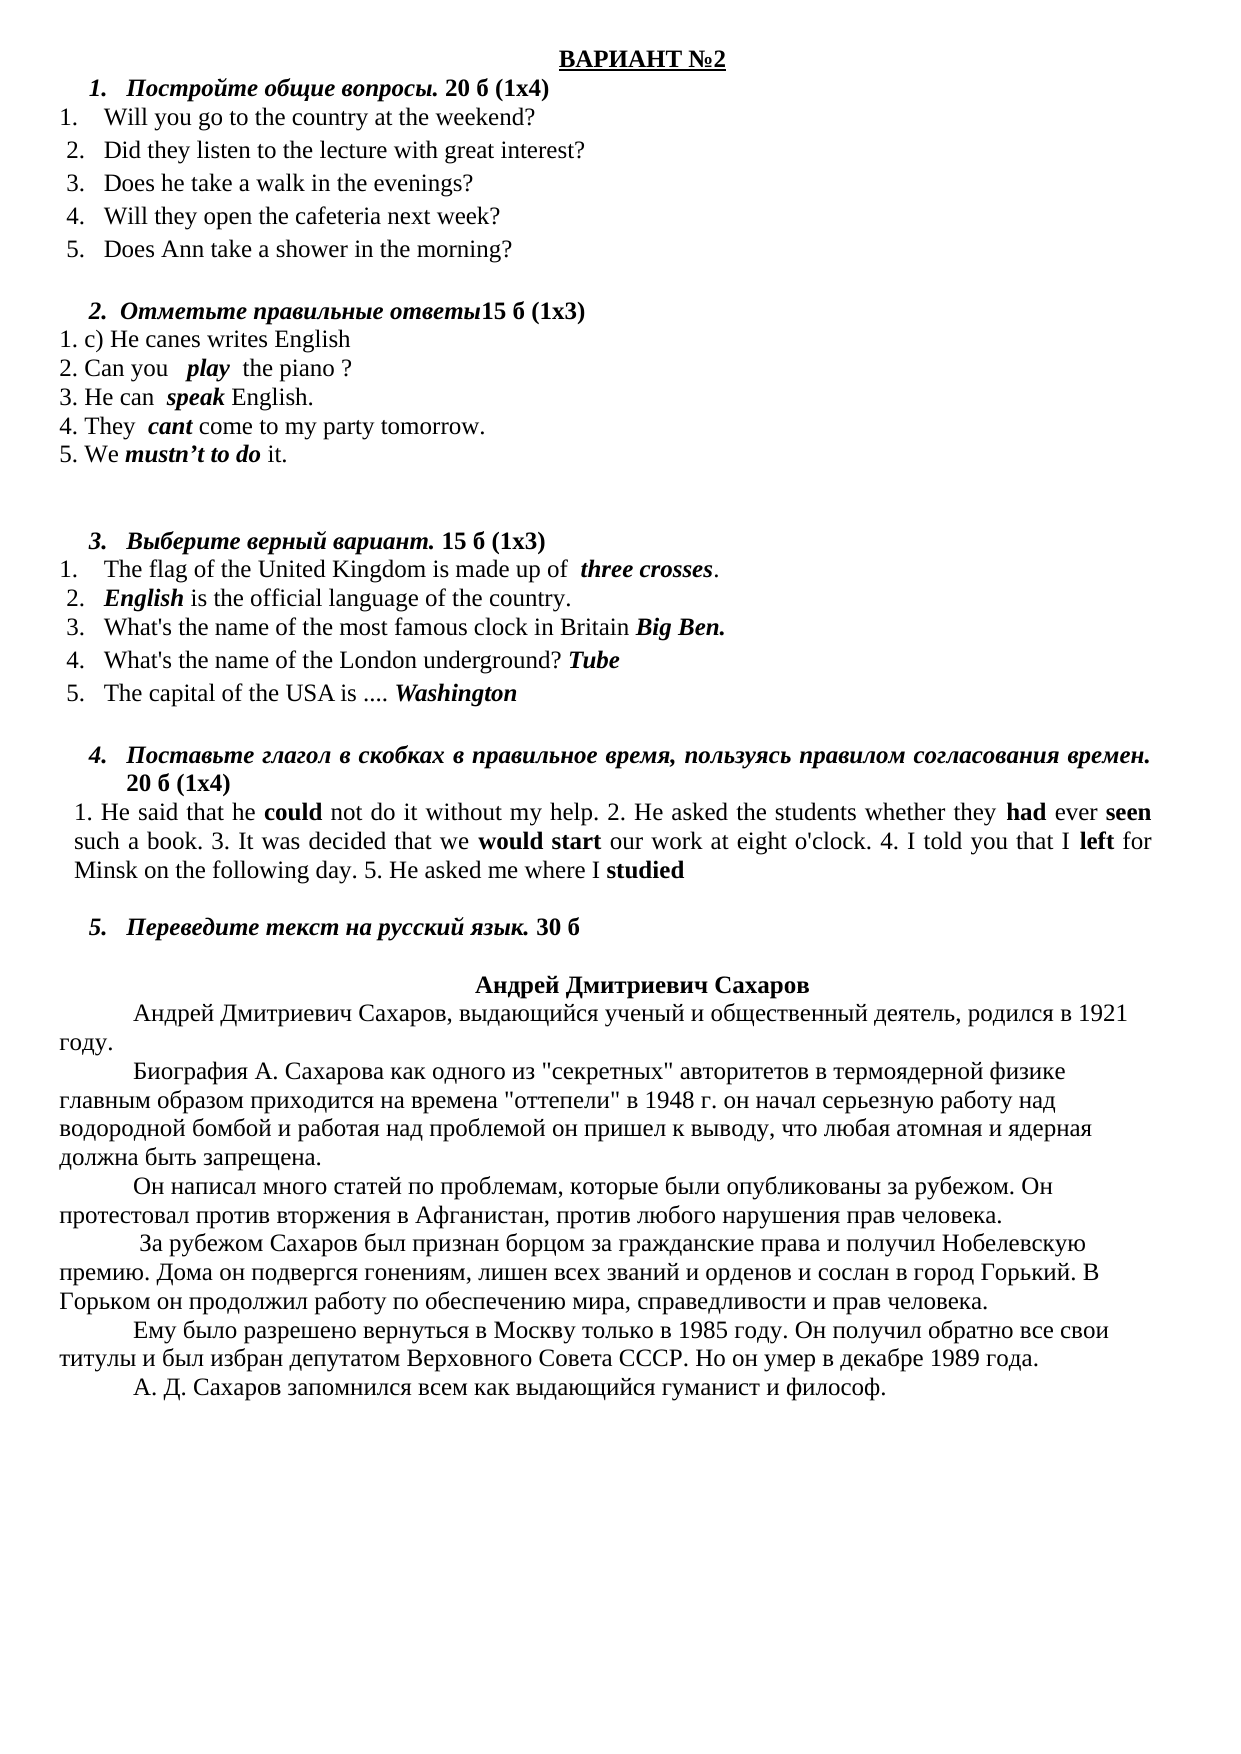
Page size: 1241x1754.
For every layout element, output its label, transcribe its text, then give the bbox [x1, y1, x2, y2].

text Андрей Дмитриевич Сахаров [59, 970, 1152, 998]
text 3. He can speak English. [59, 382, 1152, 411]
list Переведите текст на русский язык. 30 б [89, 912, 1152, 941]
list What's the name of the most famous clock in Britain Big Ben. [66, 612, 1152, 641]
text За рубежом Сахаров был признан борцом за гражданские права и получил Нобелевскую премию. Дома он подвергся гонениям, лишен всех званий и орденов и сослан в город Горький. В Горьком он продолжил работу по обеспечению мира, справедливости и прав человека. [59, 1228, 1152, 1315]
text Андрей Дмитриевич Сахаров, выдающийся ученый и общественный деятель, родился в 1921 году. [59, 998, 1152, 1056]
text Биография А. Сахарова как одного из "секретных" авторитетов в термоядерной физике главным образом приходится на времена "оттепели" в 1948 г. он начал серьезную работу над водородной бомбой и работая над проблемой он пришел к выводу, что любая атомная и ядерная должна быть запрещена. [59, 1056, 1152, 1171]
list What's the name of the London underground? Tube [66, 645, 1152, 674]
list The flag of the United Kingdom is made up of three crosses. [59, 554, 1152, 583]
list English is the official language of the country. [66, 583, 1152, 612]
text 4. They cant come to my party tomorrow. [59, 411, 1152, 439]
list The capital of the USA is .... Washington [66, 678, 1152, 707]
list Will you go to the country at the weekend? [59, 102, 1152, 131]
list Does Ann take a shower in the morning? [66, 234, 1152, 263]
list Выберите верный вариант. 15 б (1х3) [89, 526, 1152, 554]
list Does he take a walk in the evenings? [66, 168, 1152, 197]
list Will they open the cafeteria next week? [66, 201, 1152, 230]
text А. Д. Сахаров запомнился всем как выдающийся гуманист и философ. [59, 1372, 1152, 1401]
text 1. c) He canes writes English [59, 324, 1152, 353]
text 5. We mustn’t to do it. [59, 439, 1152, 468]
text 2. Отметьте правильные ответы15 б (1х3) [89, 296, 1152, 324]
text Он написал много статей по проблемам, которые были опубликованы за рубежом. Он протестовал против вторжения в Афганистан, против любого нарушения прав человека. [59, 1171, 1152, 1228]
text Ему было разрешено вернуться в Москву только в 1985 году. Он получил обратно все свои титулы и был избран депутатом Верховного Совета СССР. Но он умер в декабре 1989 года. [59, 1315, 1152, 1372]
list Постройте общие вопросы. 20 б (1х4) [89, 73, 1152, 102]
list 1. He said that he could not do it without my help. 2. He asked the students whether they had ever seen such a book. 3. It was decided that we would start our work at eight o'clock. 4. I told you that I left for Minsk on the following day. 5. He asked me where I studied [74, 797, 1152, 883]
text 2. Can you play the piano ? [59, 353, 1152, 382]
text ВАРИАНТ №2 [59, 44, 1152, 73]
list Поставьте глагол в скобках в правильное время, пользуясь правилом согласования времен. 20 б (1х4) [89, 740, 1152, 797]
list Did they listen to the lecture with great interest? [66, 135, 1152, 164]
